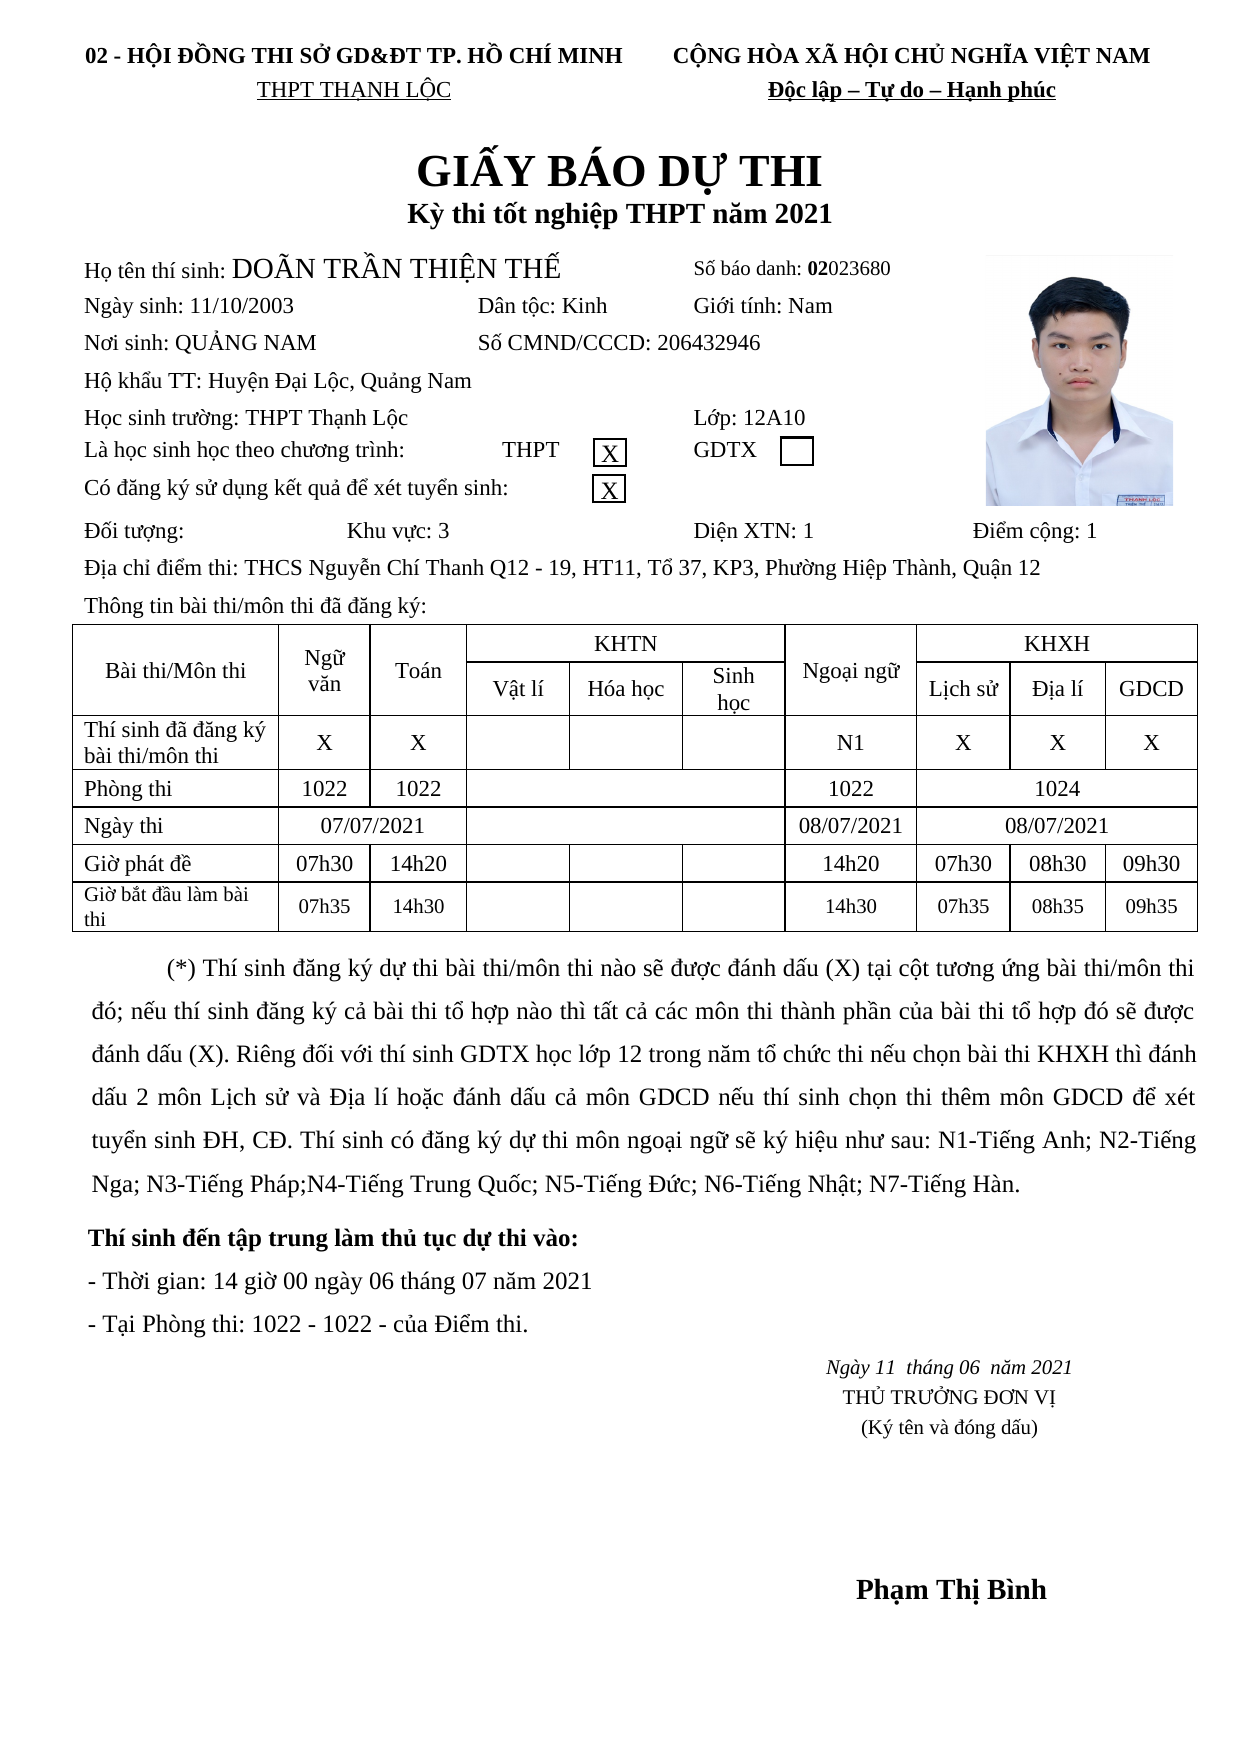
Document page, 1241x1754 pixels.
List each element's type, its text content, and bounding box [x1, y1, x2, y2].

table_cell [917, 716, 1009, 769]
text (*) Thí sinh đăng ký dự thi bài thi/môn thi nào sẽ được đánh dấu (X) tại cột tương ứng bài thi/môn thi đó; nếu thí sinh đăng ký cả bài thi tổ hợp nào thì tất cả các môn thi thành phần của bài thi tổ hợp đó sẽ được đánh dấu (X). Riêng đối với thí sinh GDTX học lớp 12 trong năm tổ chức thi nếu chọn bài thi KHXH thì đánh dấu 2 môn Lịch sử và Địa lí hoặc đánh dấu cả môn GDCD nếu thí sinh chọn thi thêm môn GDCD để xét tuyển sinh ĐH, CĐ. Thí sinh có đăng ký dự thi môn ngoại ngữ sẽ ký hiệu như sau: N1-Tiếng Anh; N2-Tiếng Nga; N3-Tiếng Pháp;N4-Tiếng Trung Quốc; N5-Tiếng Đức; N6-Tiếng Nhật; N7-Tiếng Hàn. [91, 953, 1198, 1197]
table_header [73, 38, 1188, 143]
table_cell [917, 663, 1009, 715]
text - Tại Phòng thi: 1022 - 1022 - của Điểm thi. [88, 1309, 1092, 1338]
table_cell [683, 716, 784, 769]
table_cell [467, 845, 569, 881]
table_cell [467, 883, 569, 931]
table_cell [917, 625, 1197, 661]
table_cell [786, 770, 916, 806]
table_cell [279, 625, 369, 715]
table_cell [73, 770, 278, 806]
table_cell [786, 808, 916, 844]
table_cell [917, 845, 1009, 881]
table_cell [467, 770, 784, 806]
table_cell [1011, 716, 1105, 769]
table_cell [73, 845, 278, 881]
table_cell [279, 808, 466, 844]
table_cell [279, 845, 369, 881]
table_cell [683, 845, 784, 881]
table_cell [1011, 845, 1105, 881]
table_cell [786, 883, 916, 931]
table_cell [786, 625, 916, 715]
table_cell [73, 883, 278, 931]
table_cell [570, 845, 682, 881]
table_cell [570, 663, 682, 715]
text Thí sinh đến tập trung làm thủ tục dự thi vào: [88, 1223, 1092, 1252]
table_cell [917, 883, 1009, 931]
picture [985, 255, 1174, 506]
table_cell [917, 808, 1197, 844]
text Kỳ thi tốt nghiệp THPT năm 2021 [148, 196, 1092, 230]
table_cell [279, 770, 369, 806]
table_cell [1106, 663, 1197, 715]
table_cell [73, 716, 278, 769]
text GIẤY BÁO DỰ THI [148, 143, 1092, 196]
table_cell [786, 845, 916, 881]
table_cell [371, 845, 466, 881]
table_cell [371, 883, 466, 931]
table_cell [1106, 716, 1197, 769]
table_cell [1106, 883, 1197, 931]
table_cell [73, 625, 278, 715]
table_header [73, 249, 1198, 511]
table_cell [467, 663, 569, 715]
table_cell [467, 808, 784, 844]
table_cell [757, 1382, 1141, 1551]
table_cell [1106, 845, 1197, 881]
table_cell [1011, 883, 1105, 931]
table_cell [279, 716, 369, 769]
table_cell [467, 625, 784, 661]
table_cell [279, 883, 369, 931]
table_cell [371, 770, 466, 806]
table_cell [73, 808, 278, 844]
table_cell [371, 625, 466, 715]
text - Thời gian: 14 giờ 00 ngày 06 tháng 07 năm 2021 [88, 1266, 1092, 1295]
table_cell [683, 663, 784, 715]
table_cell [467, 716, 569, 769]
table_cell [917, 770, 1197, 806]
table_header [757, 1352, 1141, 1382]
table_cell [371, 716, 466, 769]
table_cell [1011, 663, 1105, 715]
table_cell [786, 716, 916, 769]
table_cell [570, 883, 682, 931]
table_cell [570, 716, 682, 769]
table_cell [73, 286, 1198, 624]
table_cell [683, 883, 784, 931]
